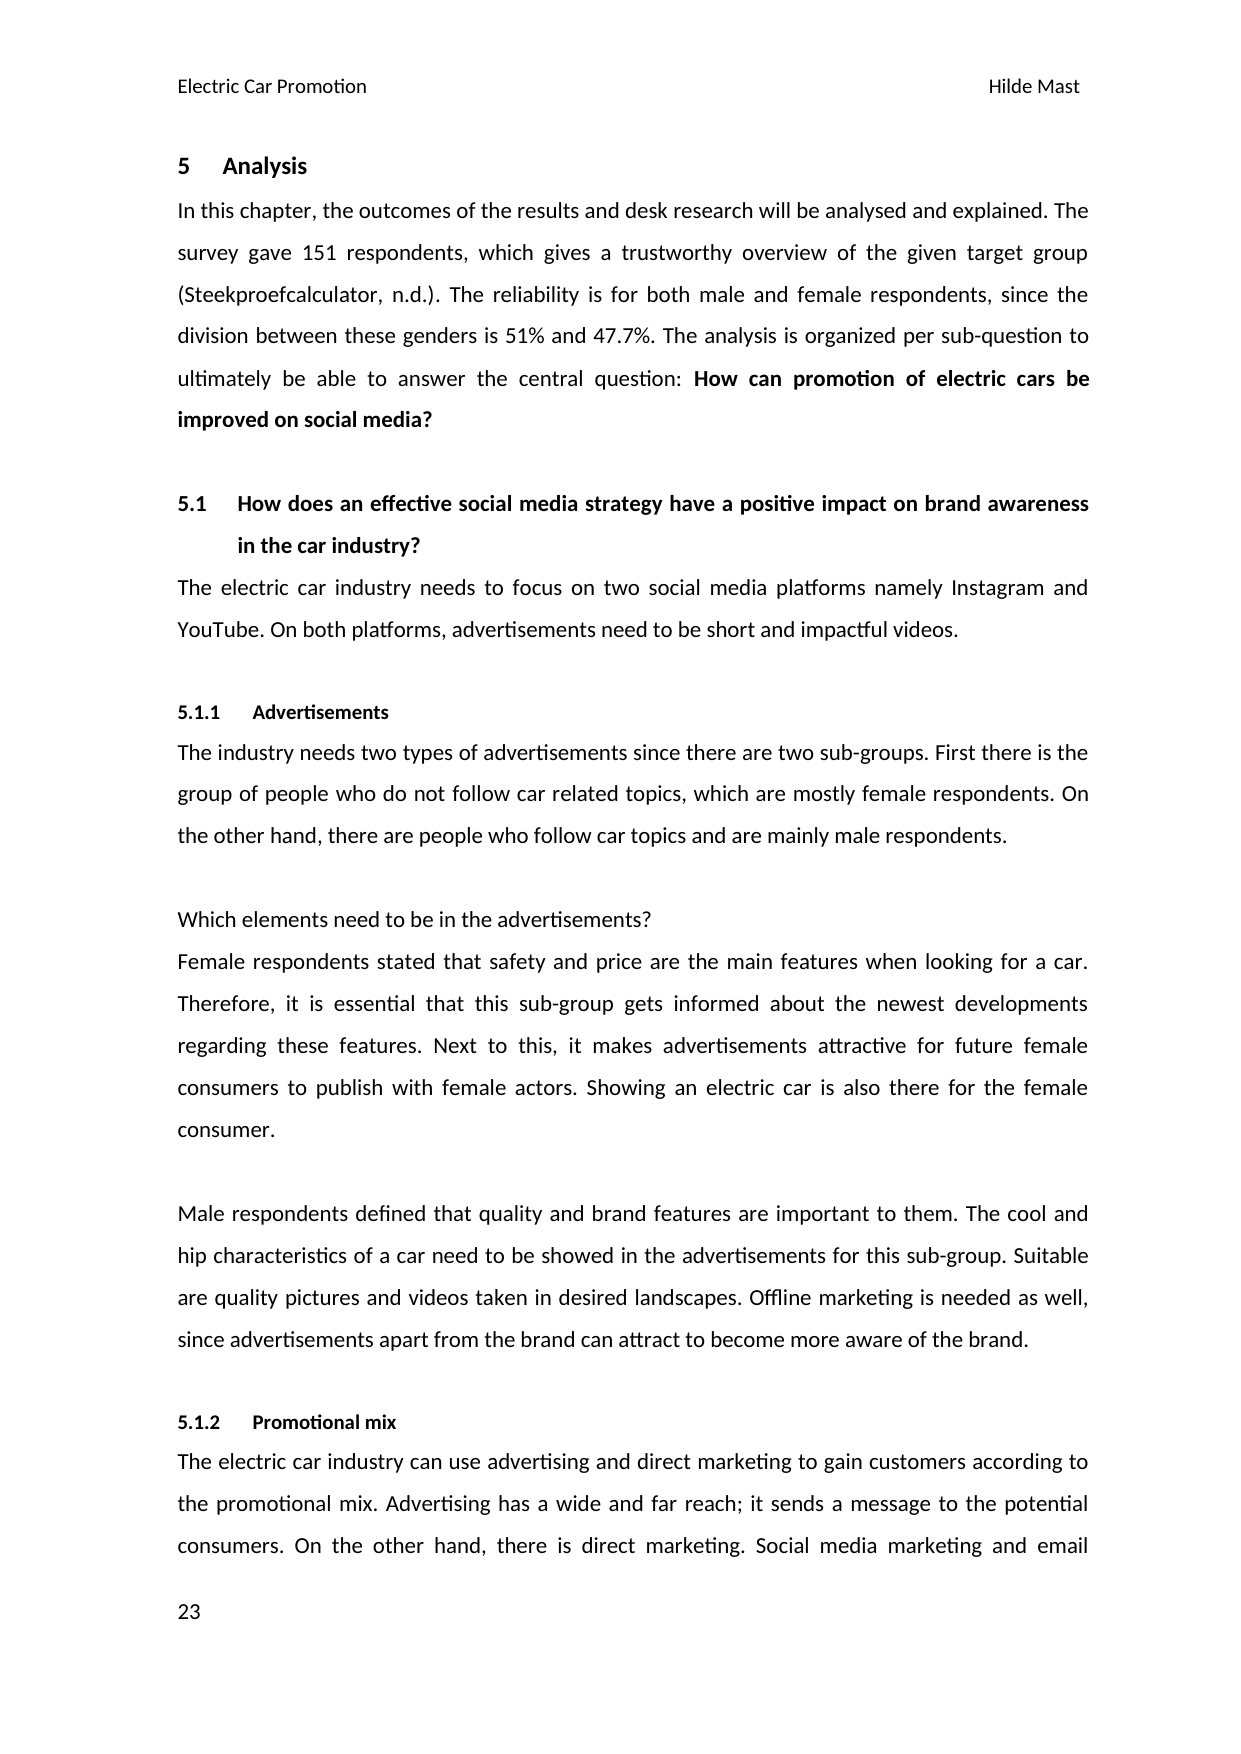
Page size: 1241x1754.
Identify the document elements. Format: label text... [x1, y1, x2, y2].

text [177, 1447, 1090, 1559]
text The electric car industry needs to focus on two social media platforms namely Instagram and YouTube. On both platforms, advertisements need to be short and impactful videos. [177, 573, 1090, 643]
text Female respondents stated that safety and price are the main features when looking for a car. Therefore, it is essential that this sub-group gets informed about the newest developments regarding these features. Next to this, it makes advertisements attractive for future female consumers to publish with female actors. Showing an electric car is also there for the female consumer. [177, 947, 1090, 1143]
text Which elements need to be in the advertisements? [177, 906, 1090, 933]
text The industry needs two types of advertisements since there are two sub-groups. First there is the group of people who do not follow car related topics, which are mostly female respondents. On the other hand, there are people who follow car topics and are mainly male respondents. [177, 738, 1090, 849]
subtitle Promotional mix [177, 1409, 1090, 1435]
subtitle How does an effective social media strategy have a positive impact on brand awareness in the car industry? [177, 489, 1090, 559]
subtitle Analysis [177, 150, 1090, 181]
text Male respondents defined that quality and brand features are important to them. The cool and hip characteristics of a car need to be showed in the advertisements for this sub-group. Suitable are quality pictures and videos taken in desired landscapes. Offline marketing is needed as well, since advertisements apart from the brand can attract to become more aware of the brand. [177, 1199, 1090, 1353]
subtitle Advertisements [177, 699, 1090, 725]
text In this chapter, the outcomes of the results and desk research will be analysed and explained. The survey gave 151 respondents, which gives a trustworthy overview of the given target group . The reliability is for both male and female respondents, since the division between these genders is 51% and 47.7%. The analysis is organized per sub-question to ultimately be able to answer the central question: How can promotion of electric cars be improved on social media? [177, 196, 1090, 434]
